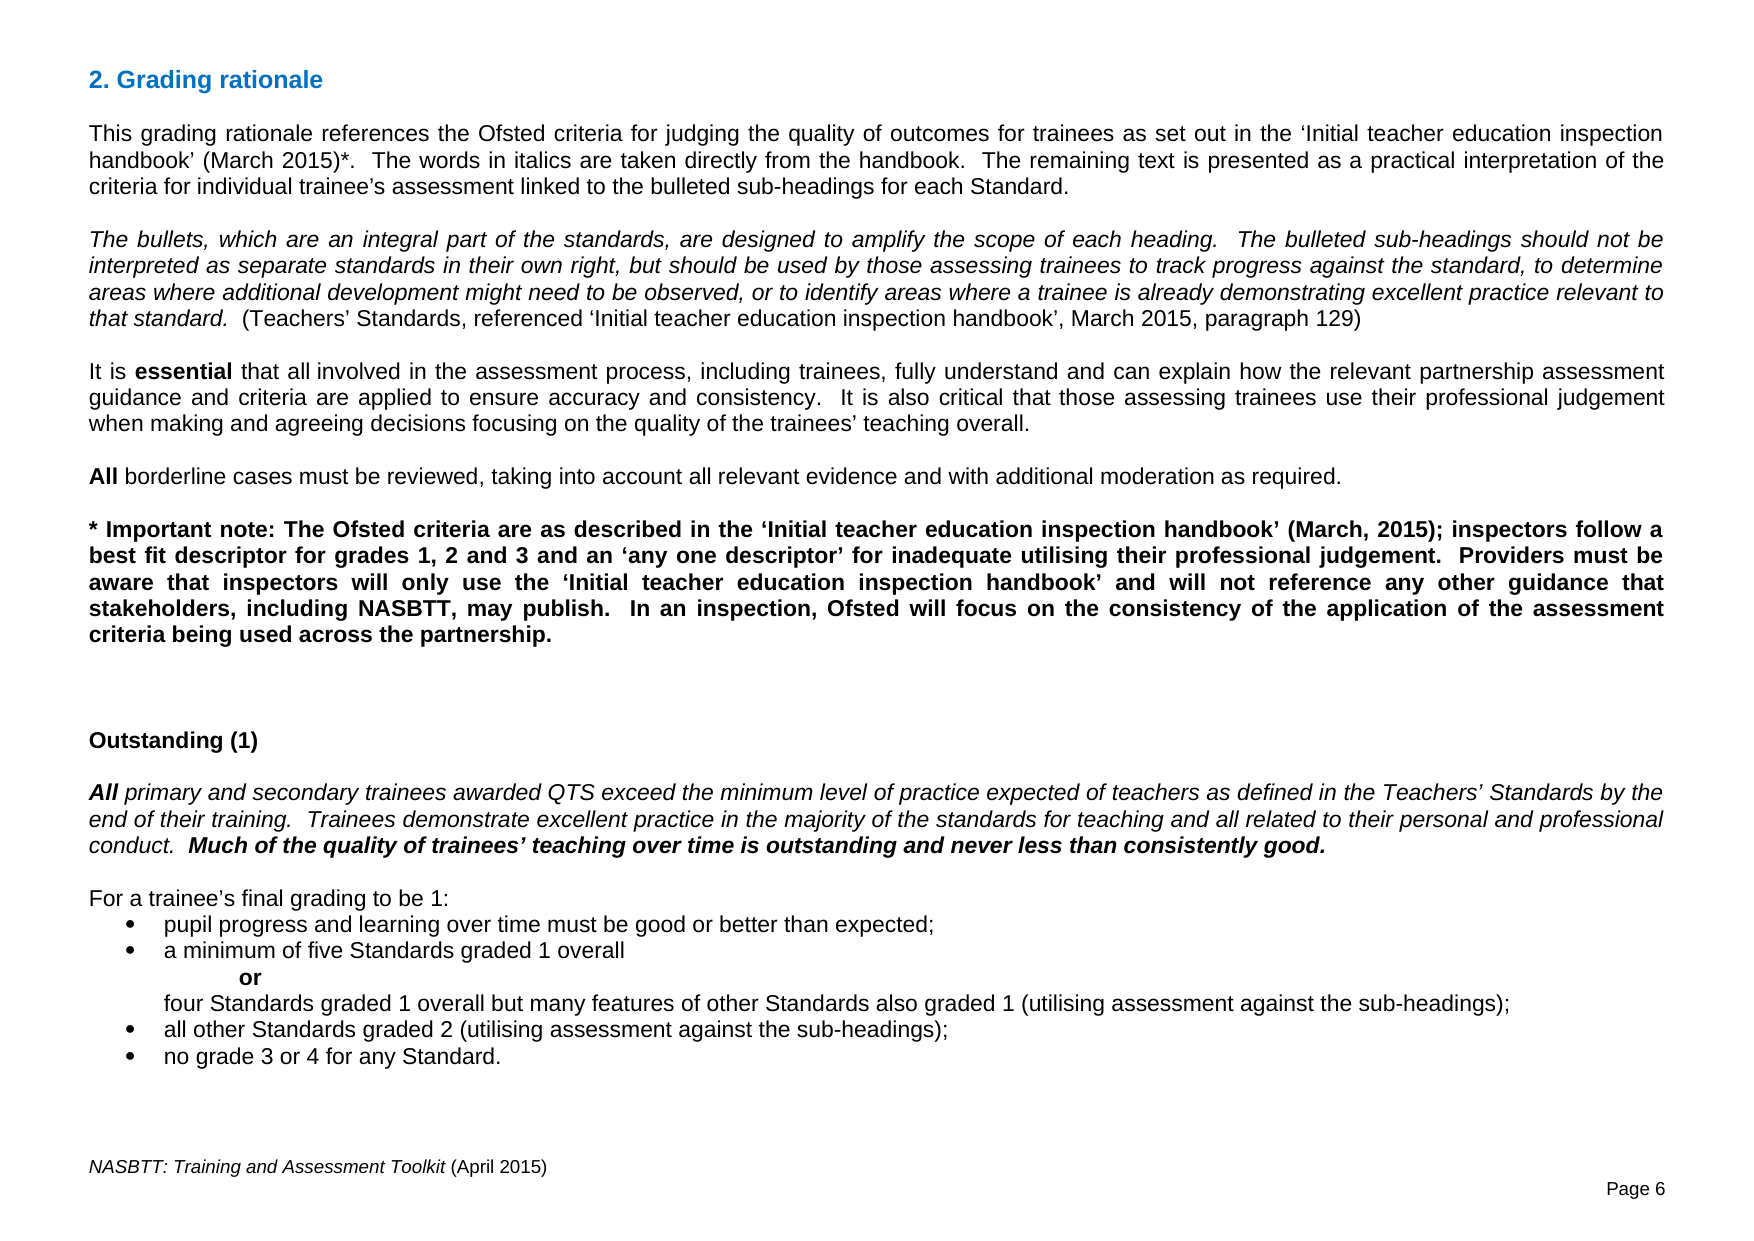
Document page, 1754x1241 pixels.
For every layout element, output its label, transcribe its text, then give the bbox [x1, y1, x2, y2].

text Outstanding (1) [89, 727, 1665, 753]
text 2. Grading rationale [89, 65, 1665, 94]
list no grade 3 or 4 for any Standard. [126, 1043, 1665, 1069]
list all other Standards graded 2 (utilising assessment against the sub-headings); [126, 1016, 1665, 1043]
text The bullets, which are an integral part of the standards, are designed to amplify the scope of each heading. The bulleted sub-headings should not be interpreted as separate standards in their own right, but should be used by those assessing trainees to track progress against the standard, to determine areas where additional development might need to be observed, or to identify areas where a trainee is already demonstrating excellent practice relevant to that standard. (Teachers’ Standards, referenced ‘Initial teacher education inspection handbook’, March 2015, paragraph 129) [89, 226, 1665, 331]
text * Important note: The Ofsted criteria are as described in the ‘Initial teacher education inspection handbook’ (March, 2015); inspectors follow a best fit descriptor for grades 1, 2 and 3 and an ‘any one descriptor’ for inadequate utilising their professional judgement. Providers must be aware that inspectors will only use the ‘Initial teacher education inspection handbook’ and will not reference any other guidance that stakeholders, including NASBTT, may publish. In an inspection, Ofsted will focus on the consistency of the application of the assessment criteria being used across the partnership. [89, 516, 1665, 647]
list a minimum of five Standards graded 1 overall [126, 937, 1665, 964]
text For a trainee’s final grading to be 1: [89, 885, 1665, 911]
text It is essential that all involved in the assessment process, including trainees, fully understand and can explain how the relevant partnership assessment guidance and criteria are applied to ensure accuracy and consistency. It is also critical that those assessing trainees use their professional judgement when making and agreeing decisions focusing on the quality of the trainees’ teaching overall. [1030, 384, 1665, 437]
text This grading rationale references the Ofsted criteria for judging the quality of outcomes for trainees as set out in the ‘Initial teacher education inspection handbook’ (March 2015)*. The words in italics are taken directly from the handbook. The remaining text is presented as a practical interpretation of the criteria for individual trainee’s assessment linked to the bulleted sub-headings for each Standard. [89, 120, 1665, 199]
text All borderline cases must be reviewed, taking into account all relevant evidence and with additional moderation as required. [89, 463, 1665, 489]
list or [239, 964, 1665, 990]
list pupil progress and learning over time must be good or better than expected; [126, 911, 1665, 937]
text All primary and secondary trainees awarded QTS exceed the minimum level of practice expected of teachers as defined in the Teachers’ Standards by the end of their training. Trainees demonstrate excellent practice in the majority of the standards for teaching and all related to their personal and professional conduct. Much of the quality of trainees’ teaching over time is outstanding and never less than consistently good. [89, 779, 1665, 858]
list four Standards graded 1 overall but many features of other Standards also graded 1 (utilising assessment against the sub-headings); [164, 990, 1665, 1016]
